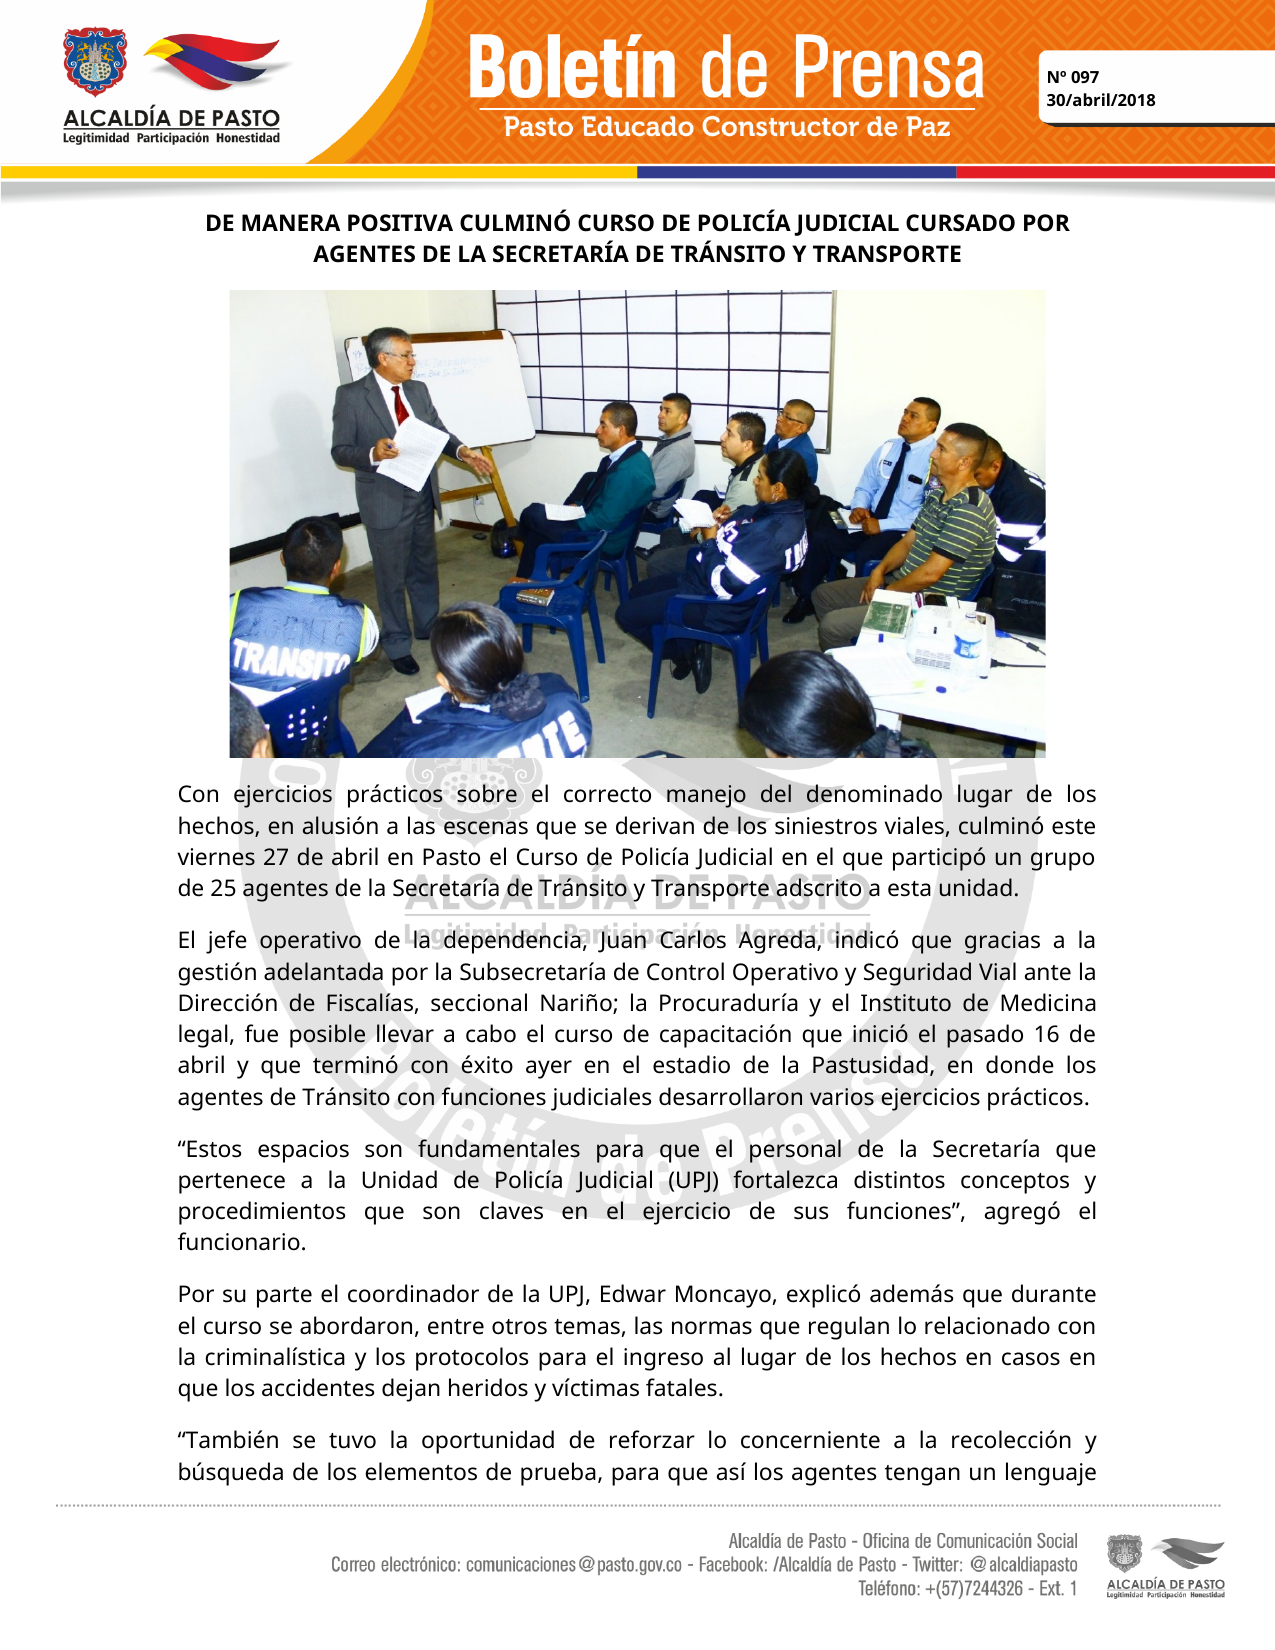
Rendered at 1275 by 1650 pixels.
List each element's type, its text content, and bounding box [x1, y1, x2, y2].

text DE MANERA POSITIVA CULMINÓ CURSO DE POLICÍA JUDICIAL CURSADO POR AGENTES DE LA SECRETARÍA DE TRÁNSITO Y TRANSPORTE [177, 207, 1098, 269]
text “Estos espacios son fundamentales para que el personal de la Secretaría que pertenece a la Unidad de Policía Judicial (UPJ) fortalezca distintos conceptos y procedimientos que son claves en el ejercicio de sus funciones”, agregó el funcionario. [177, 1132, 1098, 1257]
text Con ejercicios prácticos sobre el correcto manejo del denominado lugar de los hechos, en alusión a las escenas que se derivan de los siniestros viales, culminó este viernes 27 de abril en Pasto el Curso de Policía Judicial en el que participó un grupo de 25 agentes de la Secretaría de Tránsito y Transporte adscrito a esta unidad. [177, 778, 1098, 903]
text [177, 1424, 1098, 1487]
text El jefe operativo de la dependencia, Juan Carlos Agreda, indicó que gracias a la gestión adelantada por la Subsecretaría de Control Operativo y Seguridad Vial ante la Dirección de Fiscalías, seccional Nariño; la Procuraduría y el Instituto de Medicina legal, fue posible llevar a cabo el curso de capacitación que inició el pasado 16 de abril y que terminó con éxito ayer en el estadio de la Pastusidad, en donde los agentes de Tránsito con funciones judiciales desarrollaron varios ejercicios prácticos. [177, 924, 1098, 1112]
picture [0, 0, 1275, 1645]
text Por su parte el coordinador de la UPJ, Edwar Moncayo, explicó además que durante el curso se abordaron, entre otros temas, las normas que regulan lo relacionado con la criminalística y los protocolos para el ingreso al lugar de los hechos en casos en que los accidentes dejan heridos y víctimas fatales. [177, 1278, 1098, 1403]
